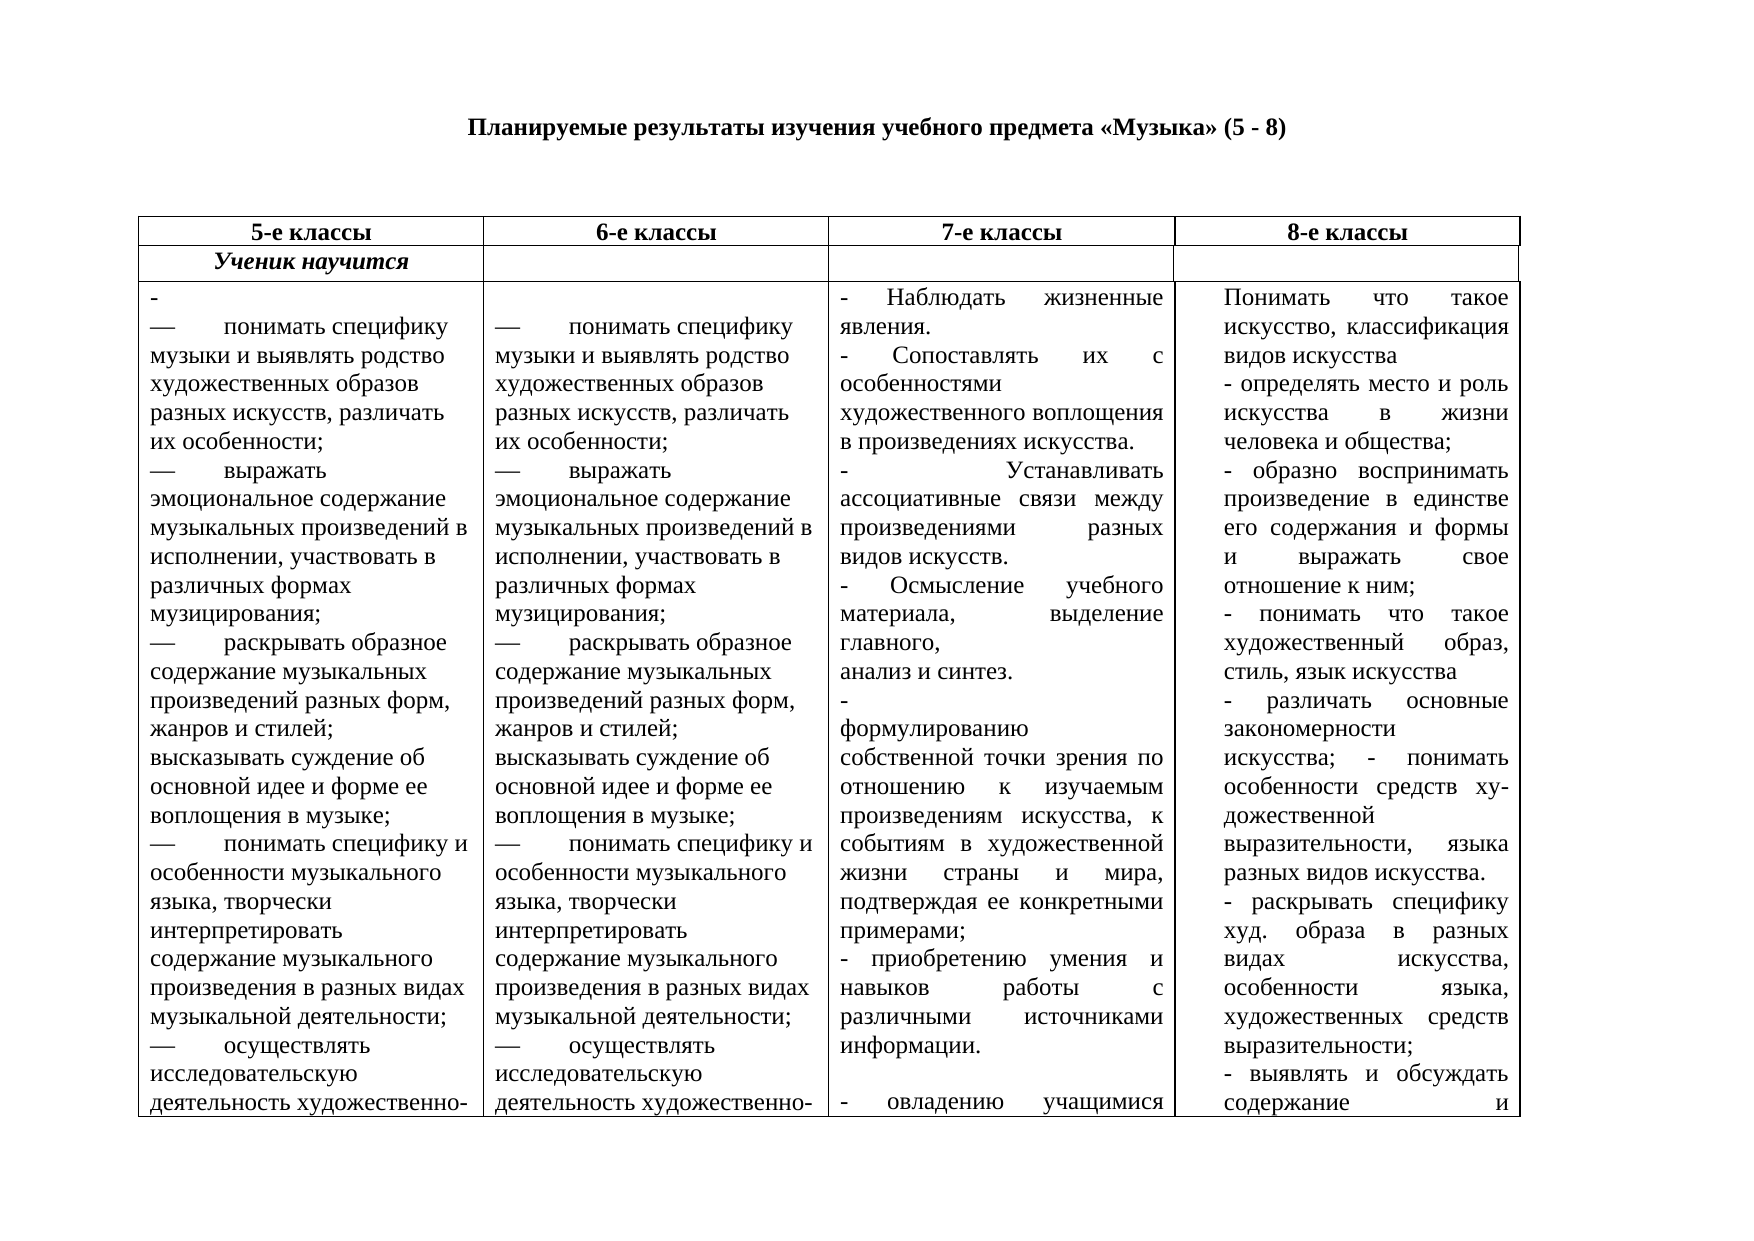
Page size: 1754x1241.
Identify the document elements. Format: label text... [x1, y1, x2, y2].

table_cell [1174, 246, 1518, 281]
table_cell [829, 246, 1173, 281]
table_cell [139, 282, 483, 1116]
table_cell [484, 282, 828, 1116]
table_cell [1176, 282, 1519, 1116]
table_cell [829, 282, 1174, 1116]
table_header 5-е классы [139, 217, 483, 245]
table_header 6-е классы [484, 217, 828, 245]
table_header 8-е классы [1176, 217, 1519, 245]
table_header 7-е классы [829, 217, 1174, 245]
table_cell [484, 246, 828, 281]
table_cell Ученик научится [139, 246, 483, 281]
text Планируемые результаты изучения учебного предмета «Музыка» (5 - 8) [150, 112, 1604, 141]
